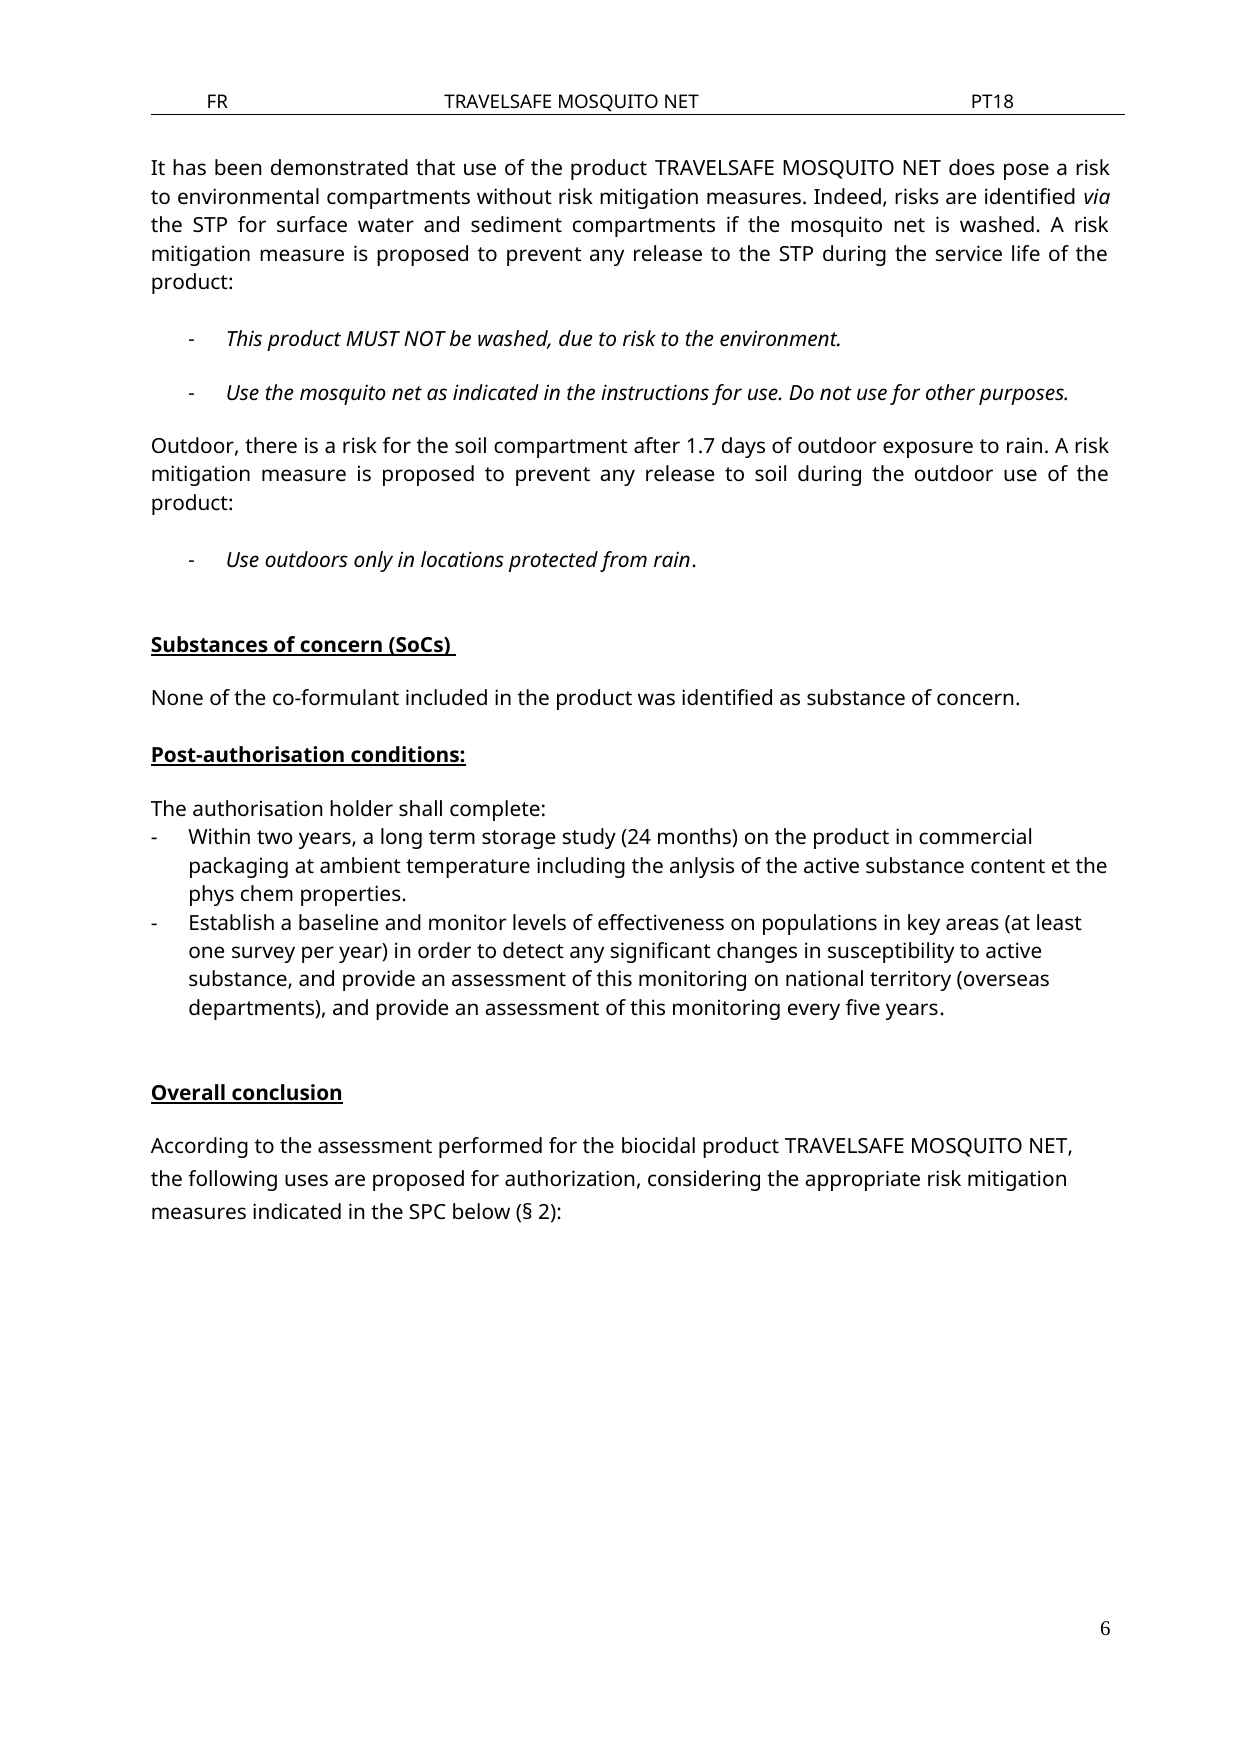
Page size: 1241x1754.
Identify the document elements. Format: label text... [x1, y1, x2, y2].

list Use the mosquito net as indicated in the instructions for use. Do not use for other purposes. [188, 378, 1110, 406]
text According to the assessment performed for the biocidal product TRAVELSAFE MOSQUITO NET, the following uses are proposed for authorization, considering the appropriate risk mitigation measures indicated in the SPC below (§ 2): [151, 1132, 1110, 1225]
text Outdoor, there is a risk for the soil compartment after 1.7 days of outdoor exposure to rain. A risk mitigation measure is proposed to prevent any release to soil during the outdoor use of the product: [151, 431, 1110, 516]
list Establish a baseline and monitor levels of effectiveness on populations in key areas (at least one survey per year) in order to detect any significant changes in susceptibility to active substance, and provide an assessment of this monitoring on national territory (overseas departments), and provide an assessment of this monitoring every five years. [151, 908, 1110, 1021]
list Use outdoors only in locations protected from rain. [188, 545, 1110, 573]
text Substances of concern (SoCs) [151, 630, 1110, 658]
text Post-authorisation conditions: [151, 740, 1110, 769]
text None of the co-formulant included in the product was identified as substance of concern. [151, 683, 1081, 712]
list This product MUST NOT be washed, due to risk to the environment. [188, 324, 1110, 353]
list Within two years, a long term storage study (24 months) on the product in commercial packaging at ambient temperature including the anlysis of the active substance content et the phys chem properties. [151, 822, 1110, 908]
text The authorisation holder shall complete: [151, 794, 1110, 822]
text It has been demonstrated that use of the product TRAVELSAFE MOSQUITO NET does pose a risk to environmental compartments without risk mitigation measures. Indeed, risks are identified via the STP for surface water and sediment compartments if the mosquito net is washed. A risk mitigation measure is proposed to prevent any release to the STP during the service life of the product: [151, 153, 1110, 296]
text Overall conclusion [151, 1078, 1110, 1107]
